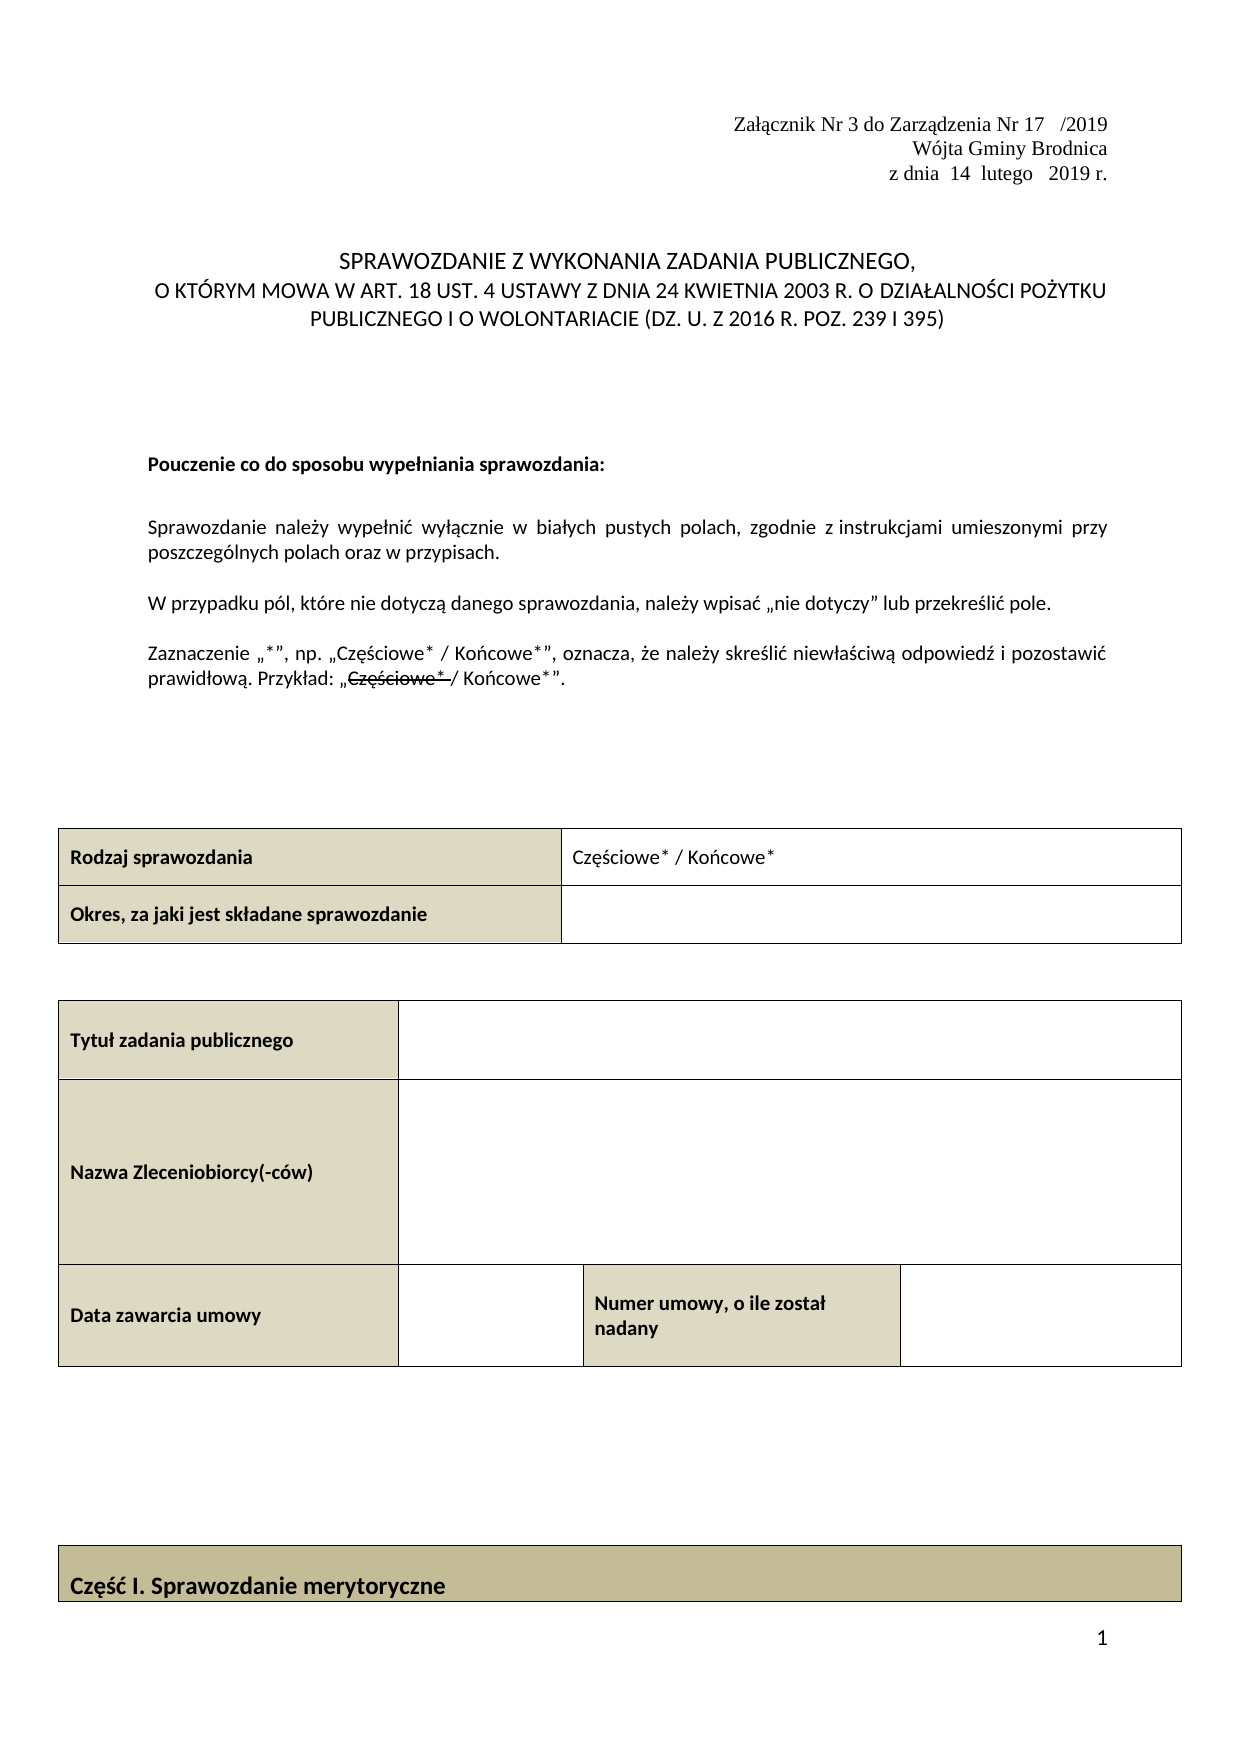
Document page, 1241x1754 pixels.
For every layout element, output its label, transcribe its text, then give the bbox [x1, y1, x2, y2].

text O KTÓRYM MOWA W ART. 18 UST. 4 USTAWY Z DNIA 24 KWIETNIA 2003 R. O DZIAŁALNOŚCI POŻYTKU PUBLICZNEGO I O WOLONTARIACIE (DZ. U. Z 2016 R. POZ. 239 I 395) [148, 276, 1107, 332]
text Zaznaczenie „*”, np. „Częściowe* / Końcowe*”, oznacza, że należy skreślić niewłaściwą odpowiedź i pozostawić prawidłową. Przykład: „Częściowe* / Końcowe*”. [148, 640, 1107, 691]
text Sprawozdanie należy wypełnić wyłącznie w białych pustych polach, zgodnie z instrukcjami umieszonymi przy poszczególnych polach oraz w przypisach. [148, 514, 1107, 565]
text Wójta Gminy Brodnica [148, 136, 1107, 160]
table_header Rodzaj sprawozdania [59, 829, 561, 885]
text SPRAWOZDANIE Z WYKONANIA ZADANIA PUBLICZNEGO, [148, 246, 1107, 276]
table_cell Okres, za jaki jest składane sprawozdanie [59, 886, 561, 942]
table_cell Nazwa Zleceniobiorcy(-ców) [59, 1080, 398, 1264]
text Załącznik Nr 3 do Zarządzenia Nr 17 /2019 [148, 112, 1107, 136]
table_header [59, 1546, 1181, 1601]
table_header [399, 1001, 1181, 1078]
table_cell Numer umowy, o ile został nadany [584, 1265, 900, 1366]
text Pouczenie co do sposobu wypełniania sprawozdania: [148, 451, 1240, 476]
table_header Częściowe* / Końcowe* [562, 829, 1181, 885]
text W przypadku pól, które nie dotyczą danego sprawozdania, należy wpisać „nie dotyczy” lub przekreślić pole. [148, 590, 1107, 615]
text z dnia 14 lutego 2019 r. [148, 160, 1107, 184]
table_header Tytuł zadania publicznego [59, 1001, 398, 1078]
table_cell [399, 1265, 583, 1366]
table_cell [901, 1265, 1181, 1366]
table_cell [562, 886, 1181, 942]
table_cell [399, 1080, 1181, 1264]
table_cell Data zawarcia umowy [59, 1265, 398, 1366]
